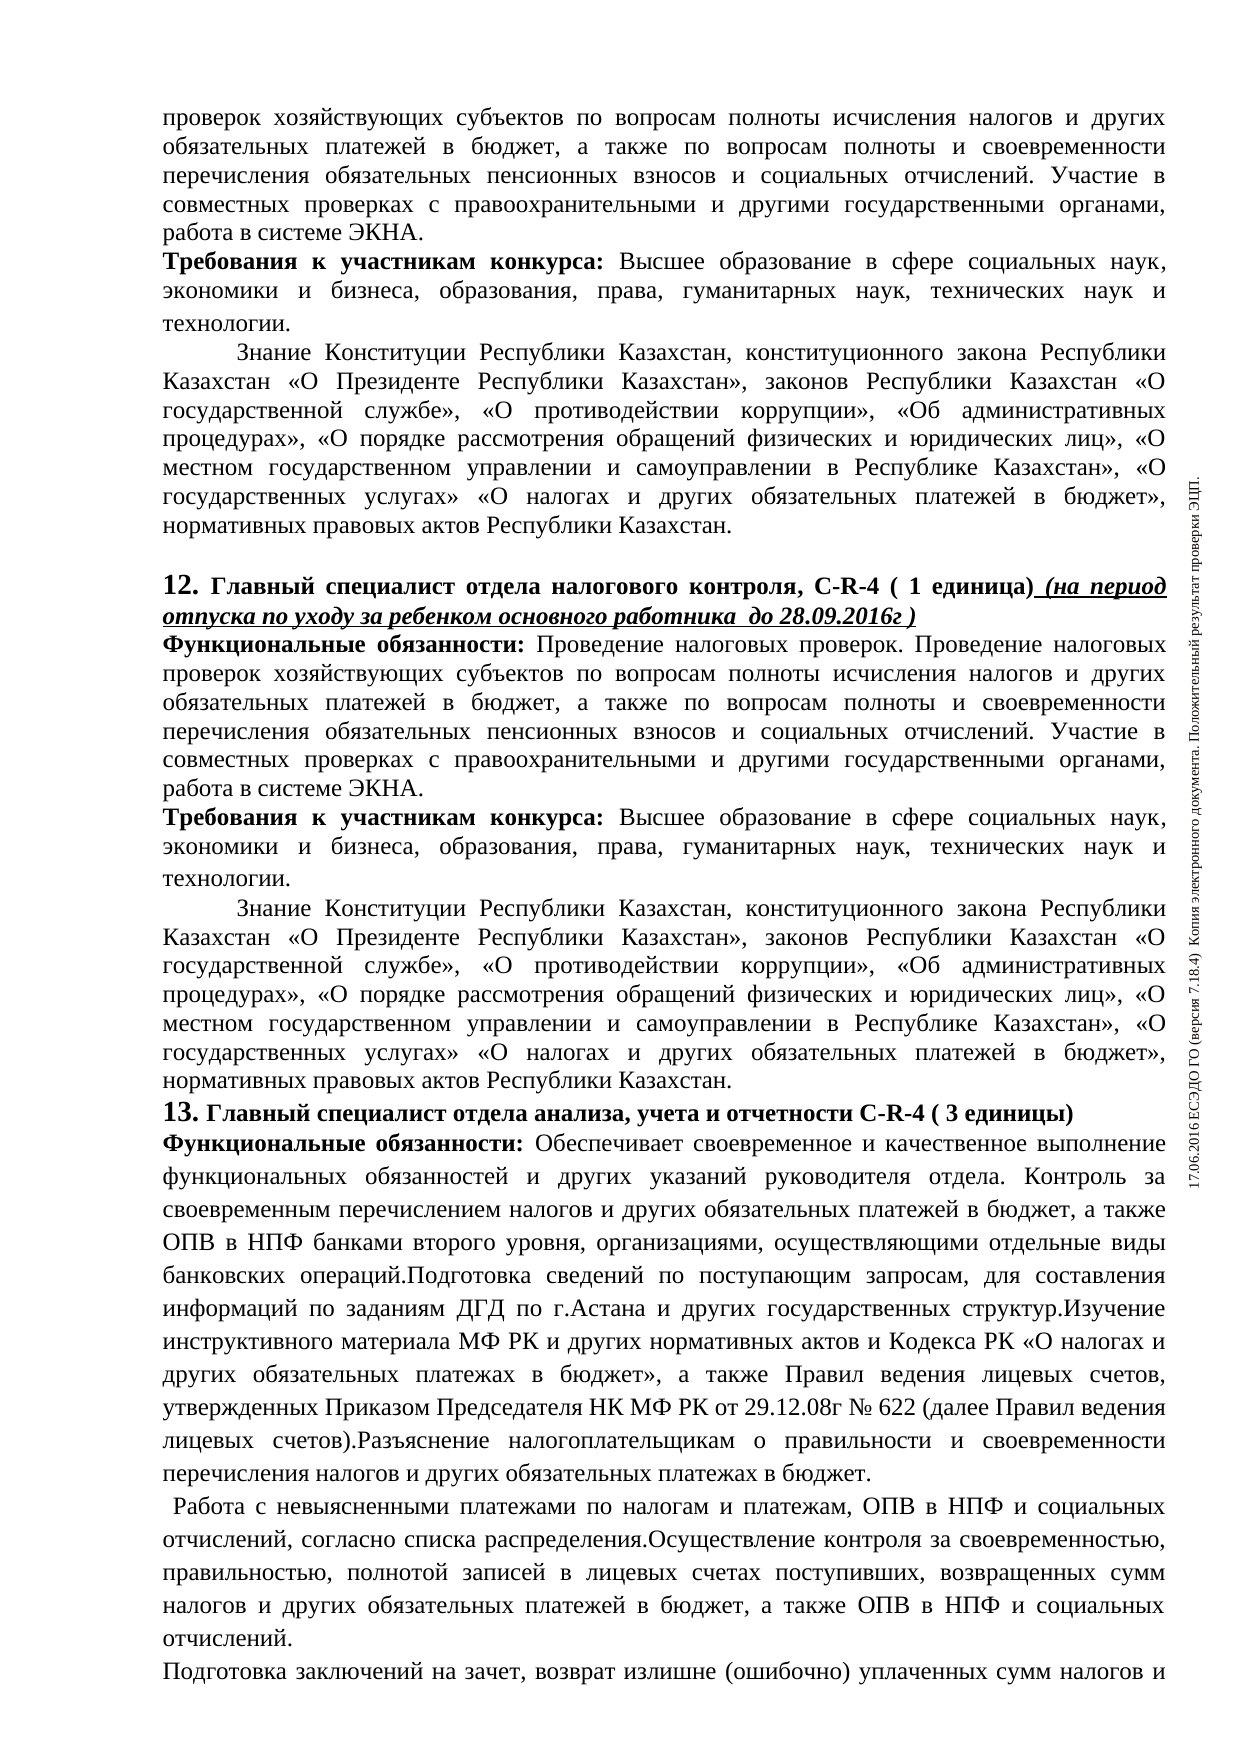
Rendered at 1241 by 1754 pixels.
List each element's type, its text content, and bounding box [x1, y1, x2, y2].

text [162, 1656, 1167, 1685]
text 12. Главный специалист отдела налогового контроля, С-R-4 ( 1 единица) (на период отпуска по уходу за ребенком основного работника до 28.09.2016г ) [162, 567, 1167, 629]
text 13. Главный специалист отдела анализа, учета и отчетности С-R-4 ( 3 единицы) [162, 1094, 1167, 1128]
text Работа с невыясненными платежами по налогам и платежам, ОПВ в НПФ и социальных отчислений, согласно списка распределения.Осуществление контроля за своевременностью, правильностью, полнотой записей в лицевых счетах поступивших, возвращенных сумм налогов и других обязательных платежей в бюджет, а также ОПВ в НПФ и социальных отчислений. [162, 1491, 1167, 1652]
text Функциональные обязанности: Обеспечивает своевременное и качественное выполнение функциональных обязанностей и других указаний руководителя отдела. Контроль за своевременным перечислением налогов и других обязательных платежей в бюджет, а также ОПВ в НПФ банками второго уровня, организациями, осуществляющими отдельные виды банковских операций.Подготовка сведений по поступающим запросам, для составления информаций по заданиям ДГД по г.Астана и других государственных структур.Изучение инструктивного материала МФ РК и других нормативных актов и Кодекса РК «О налогах и других обязательных платежах в бюджет», а также Правил ведения лицевых счетов, утвержденных Приказом Председателя НК МФ РК от 29.12.08г № 622 (далее Правил ведения лицевых счетов).Разъяснение налогоплательщикам о правильности и своевременности перечисления налогов и других обязательных платежах в бюджет. [162, 1128, 1167, 1487]
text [162, 102, 1167, 246]
